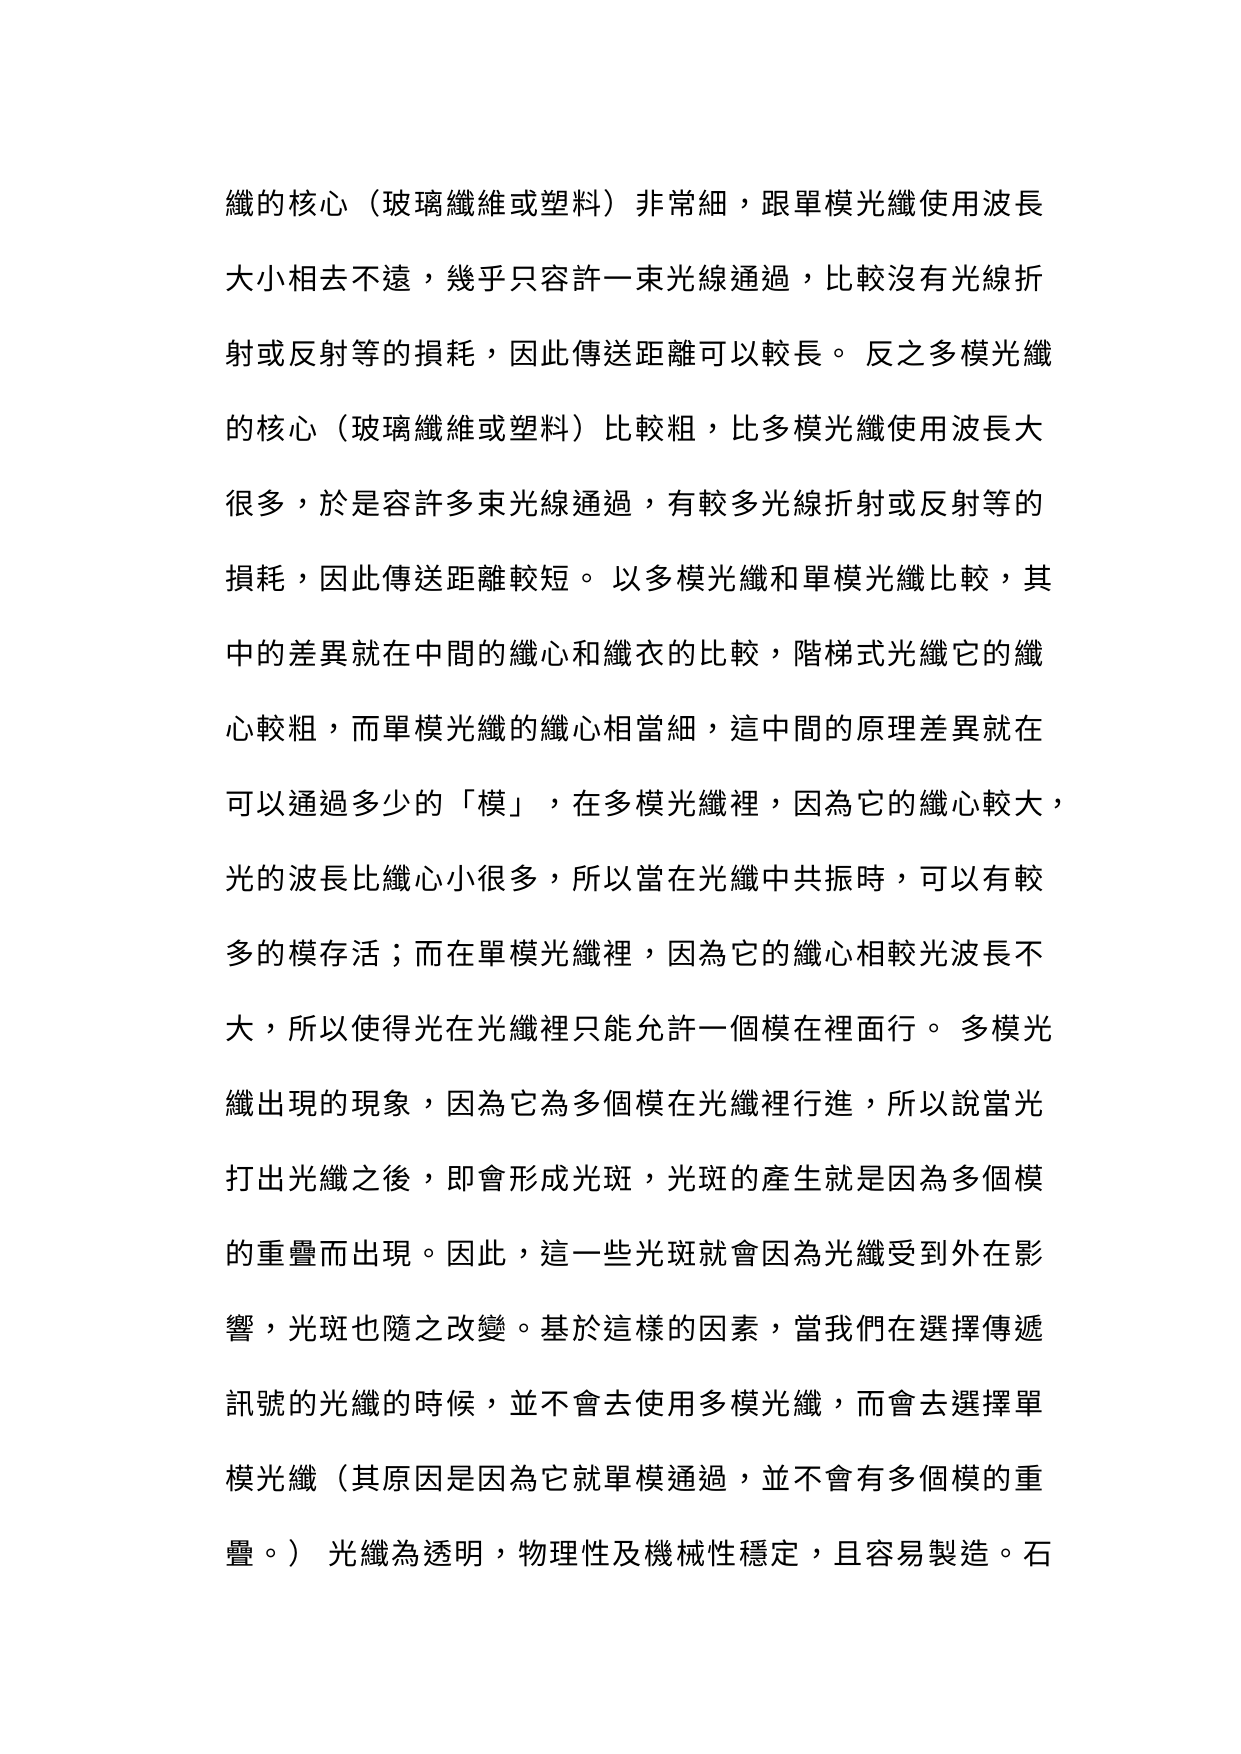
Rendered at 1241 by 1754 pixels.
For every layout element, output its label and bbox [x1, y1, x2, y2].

list [187, 164, 1053, 1589]
